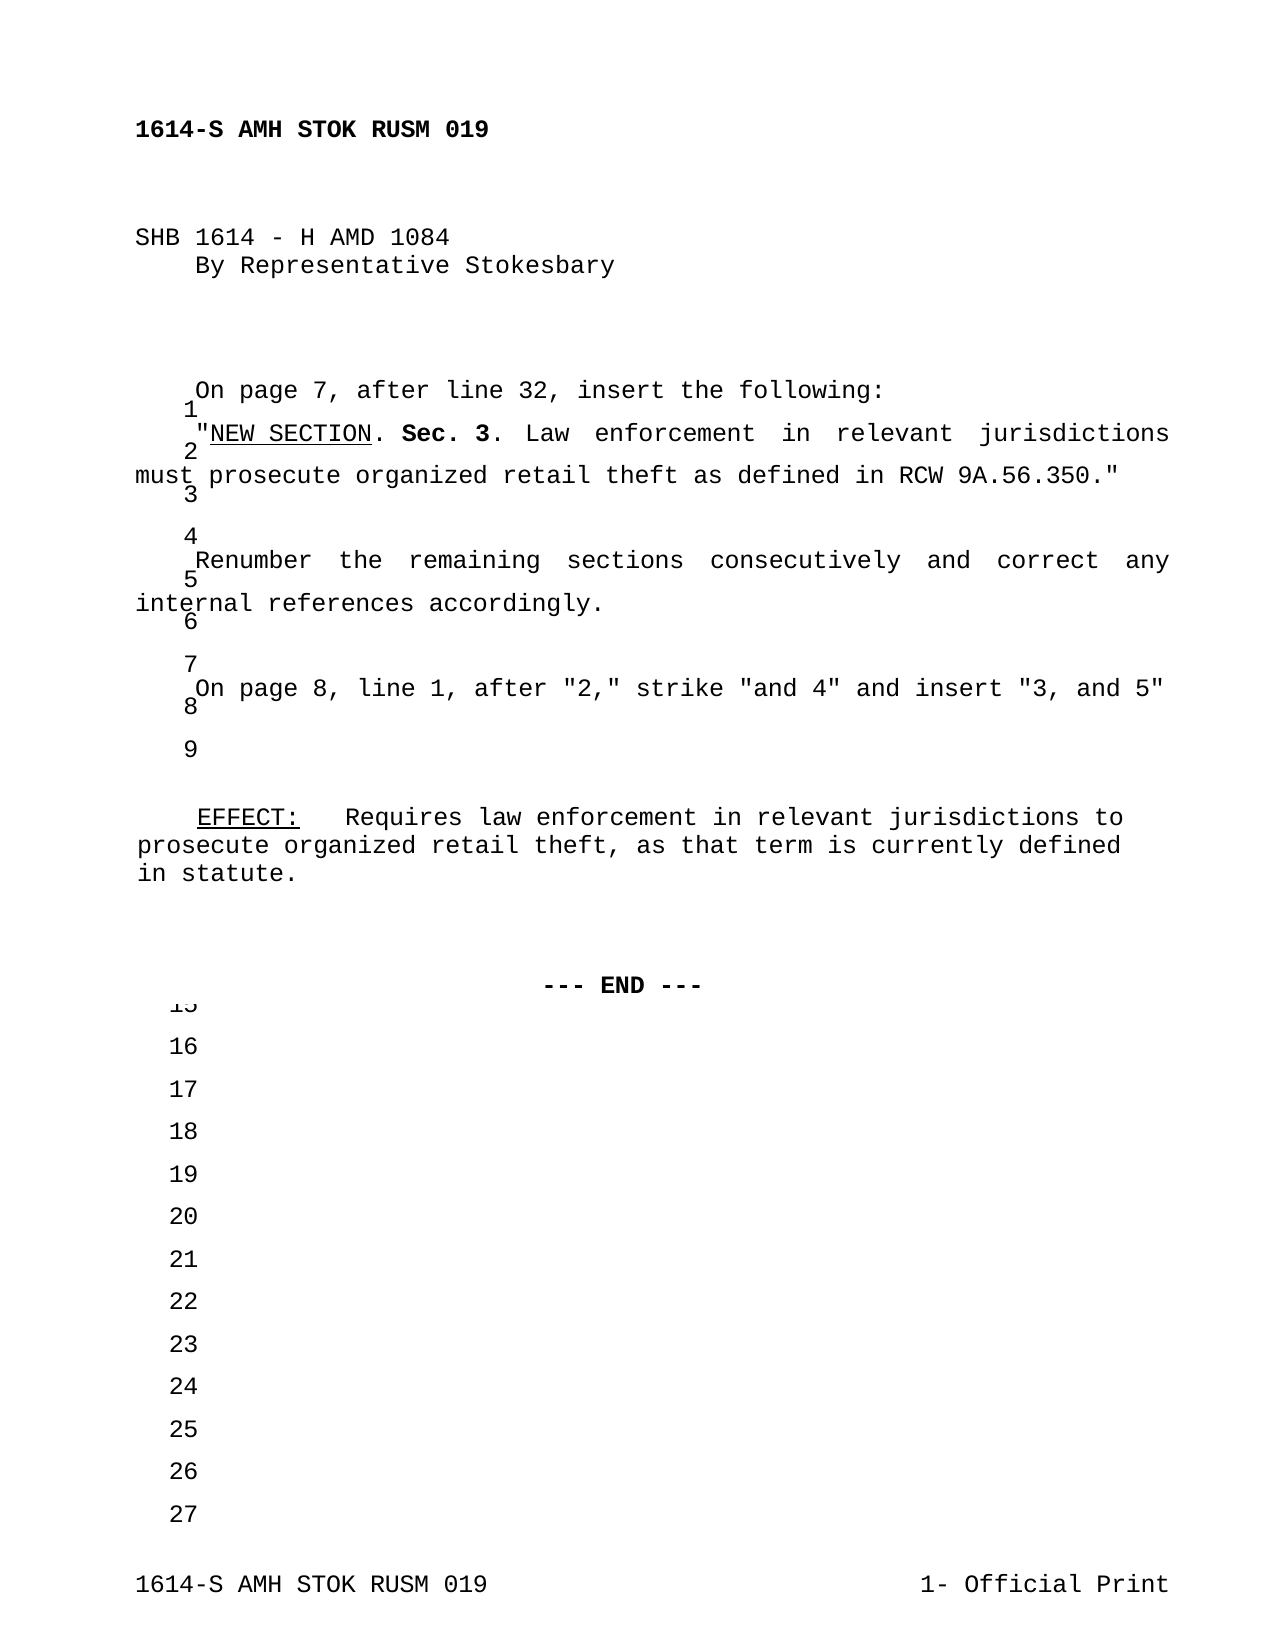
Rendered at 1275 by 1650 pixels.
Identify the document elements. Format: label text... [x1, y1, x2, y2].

text Renumber the remaining sections consecutively and correct any internal references accordingly. [135, 535, 1170, 620]
text - [135, 224, 1170, 252]
text On page 8, line 1, after "2," strike "and 4" and insert "3, and 5" [135, 662, 1170, 705]
text "NEW SECTION. Sec. 3. Law enforcement in relevant jurisdictions must prosecute organized retail theft as defined in RCW 9A.56.350." [135, 407, 1170, 492]
text On page 7, after line 32, insert the following: [135, 365, 1170, 407]
text --- END --- [75, 960, 1170, 1002]
